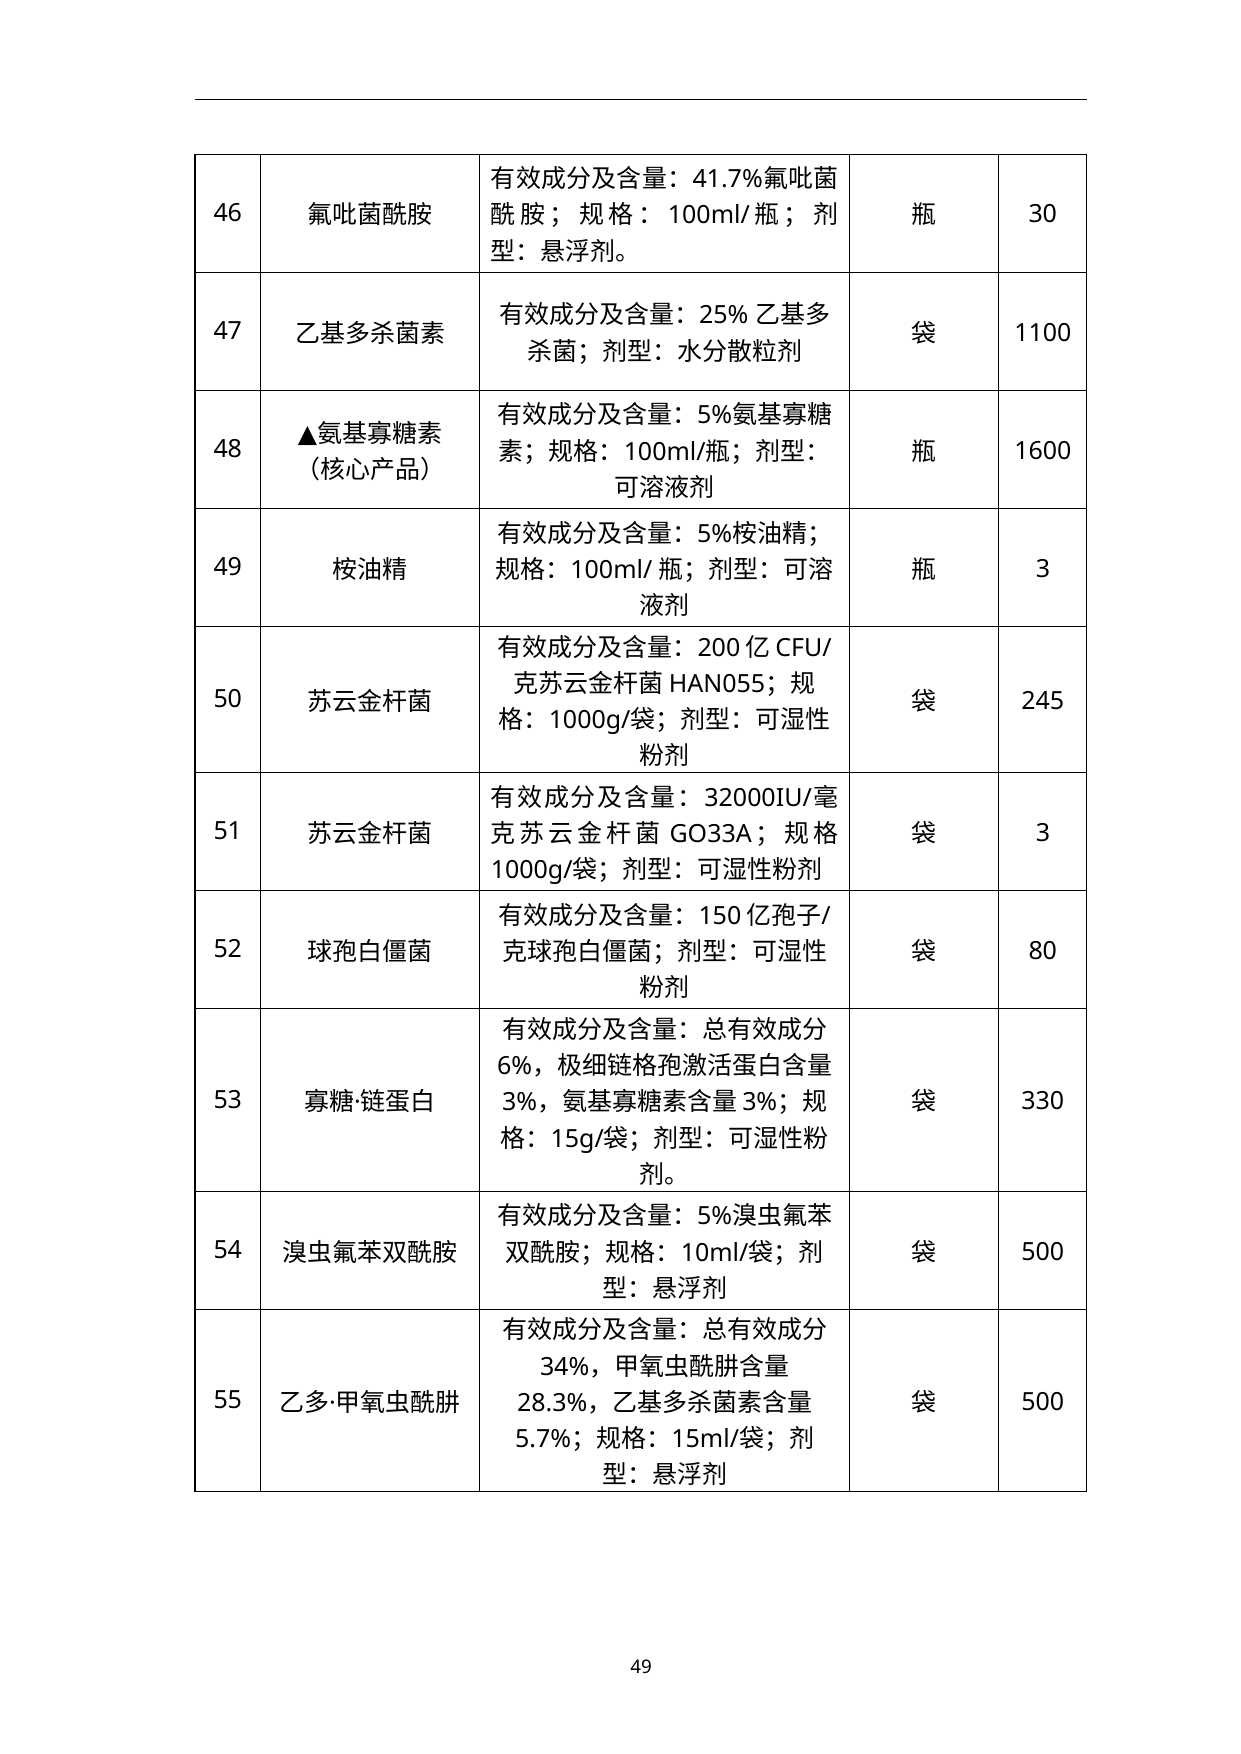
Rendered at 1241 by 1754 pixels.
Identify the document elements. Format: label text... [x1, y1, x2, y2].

table_cell 瓶 [850, 155, 998, 272]
table_cell 有效成分及含量：150亿孢子/克球孢白僵菌；剂型：可湿性粉剂 [480, 891, 849, 1008]
table_cell 瓶 [850, 509, 998, 626]
table_cell 49 [196, 509, 260, 626]
table_cell 有效成分及含量：200亿CFU/克苏云金杆菌HAN055；规格：1000g/袋；剂型：可湿性粉剂 [480, 627, 849, 772]
table_cell 乙多·甲氧虫酰肼 [261, 1310, 479, 1491]
table_cell 有效成分及含量：总有效成分34%，甲氧虫酰肼含量28.3%，乙基多杀菌素含量5.7%；规格：15ml/袋；剂型：悬浮剂 [480, 1310, 849, 1491]
table_cell 52 [196, 891, 260, 1008]
table_cell 袋 [850, 1310, 998, 1491]
table_cell 瓶 [850, 391, 998, 508]
table_cell 54 [196, 1192, 260, 1309]
table_cell 乙基多杀菌素 [261, 273, 479, 390]
table_cell 有效成分及含量：32000IU/毫克苏云金杆菌GO33A；规格1000g/袋；剂型：可湿性粉剂 [480, 773, 849, 890]
table_cell 46 [196, 155, 260, 272]
table_cell 苏云金杆菌 [261, 773, 479, 890]
table_cell 袋 [850, 891, 998, 1008]
table_cell 500 [999, 1192, 1086, 1309]
table_cell 桉油精 [261, 509, 479, 626]
table_cell 245 [999, 627, 1086, 772]
table_cell ▲氨基寡糖素 （核心产品） [261, 391, 479, 508]
table_cell 袋 [850, 1009, 998, 1191]
table_cell 47 [196, 273, 260, 390]
table_cell 53 [196, 1009, 260, 1191]
table_cell 有效成分及含量：5%溴虫氟苯双酰胺；规格：10ml/袋；剂型：悬浮剂 [480, 1192, 849, 1309]
table_cell 袋 [850, 773, 998, 890]
table_cell 1100 [999, 273, 1086, 390]
table_cell 48 [196, 391, 260, 508]
table_cell 有效成分及含量：5%桉油精；规格：100ml/ 瓶；剂型：可溶液剂 [480, 509, 849, 626]
table_cell 有效成分及含量：5%氨基寡糖素；规格：100ml/瓶；剂型：可溶液剂 [480, 391, 849, 508]
table_cell 30 [999, 155, 1086, 272]
table_cell 80 [999, 891, 1086, 1008]
table_cell 袋 [850, 273, 998, 390]
table_cell 寡糖·链蛋白 [261, 1009, 479, 1191]
table_cell 有效成分及含量：25% 乙基多杀菌；剂型：水分散粒剂 [480, 273, 849, 390]
table_cell 500 [999, 1310, 1086, 1491]
table_cell 苏云金杆菌 [261, 627, 479, 772]
table_cell 袋 [850, 1192, 998, 1309]
table_cell 溴虫氟苯双酰胺 [261, 1192, 479, 1309]
table_cell 氟吡菌酰胺 [261, 155, 479, 272]
table_cell 3 [999, 773, 1086, 890]
table_cell 3 [999, 509, 1086, 626]
table_cell 330 [999, 1009, 1086, 1191]
table_cell 有效成分及含量：总有效成分6%，极细链格孢激活蛋白含量3%，氨基寡糖素含量3%；规格：15g/袋；剂型：可湿性粉剂。 [480, 1009, 849, 1191]
table_cell 球孢白僵菌 [261, 891, 479, 1008]
table_cell 袋 [850, 627, 998, 772]
table_cell 55 [196, 1310, 260, 1491]
table_cell 51 [196, 773, 260, 890]
table_cell 50 [196, 627, 260, 772]
table_cell 1600 [999, 391, 1086, 508]
table_cell 有效成分及含量：41.7%氟吡菌酰胺；规格：100ml/瓶；剂型：悬浮剂。 [480, 155, 849, 272]
